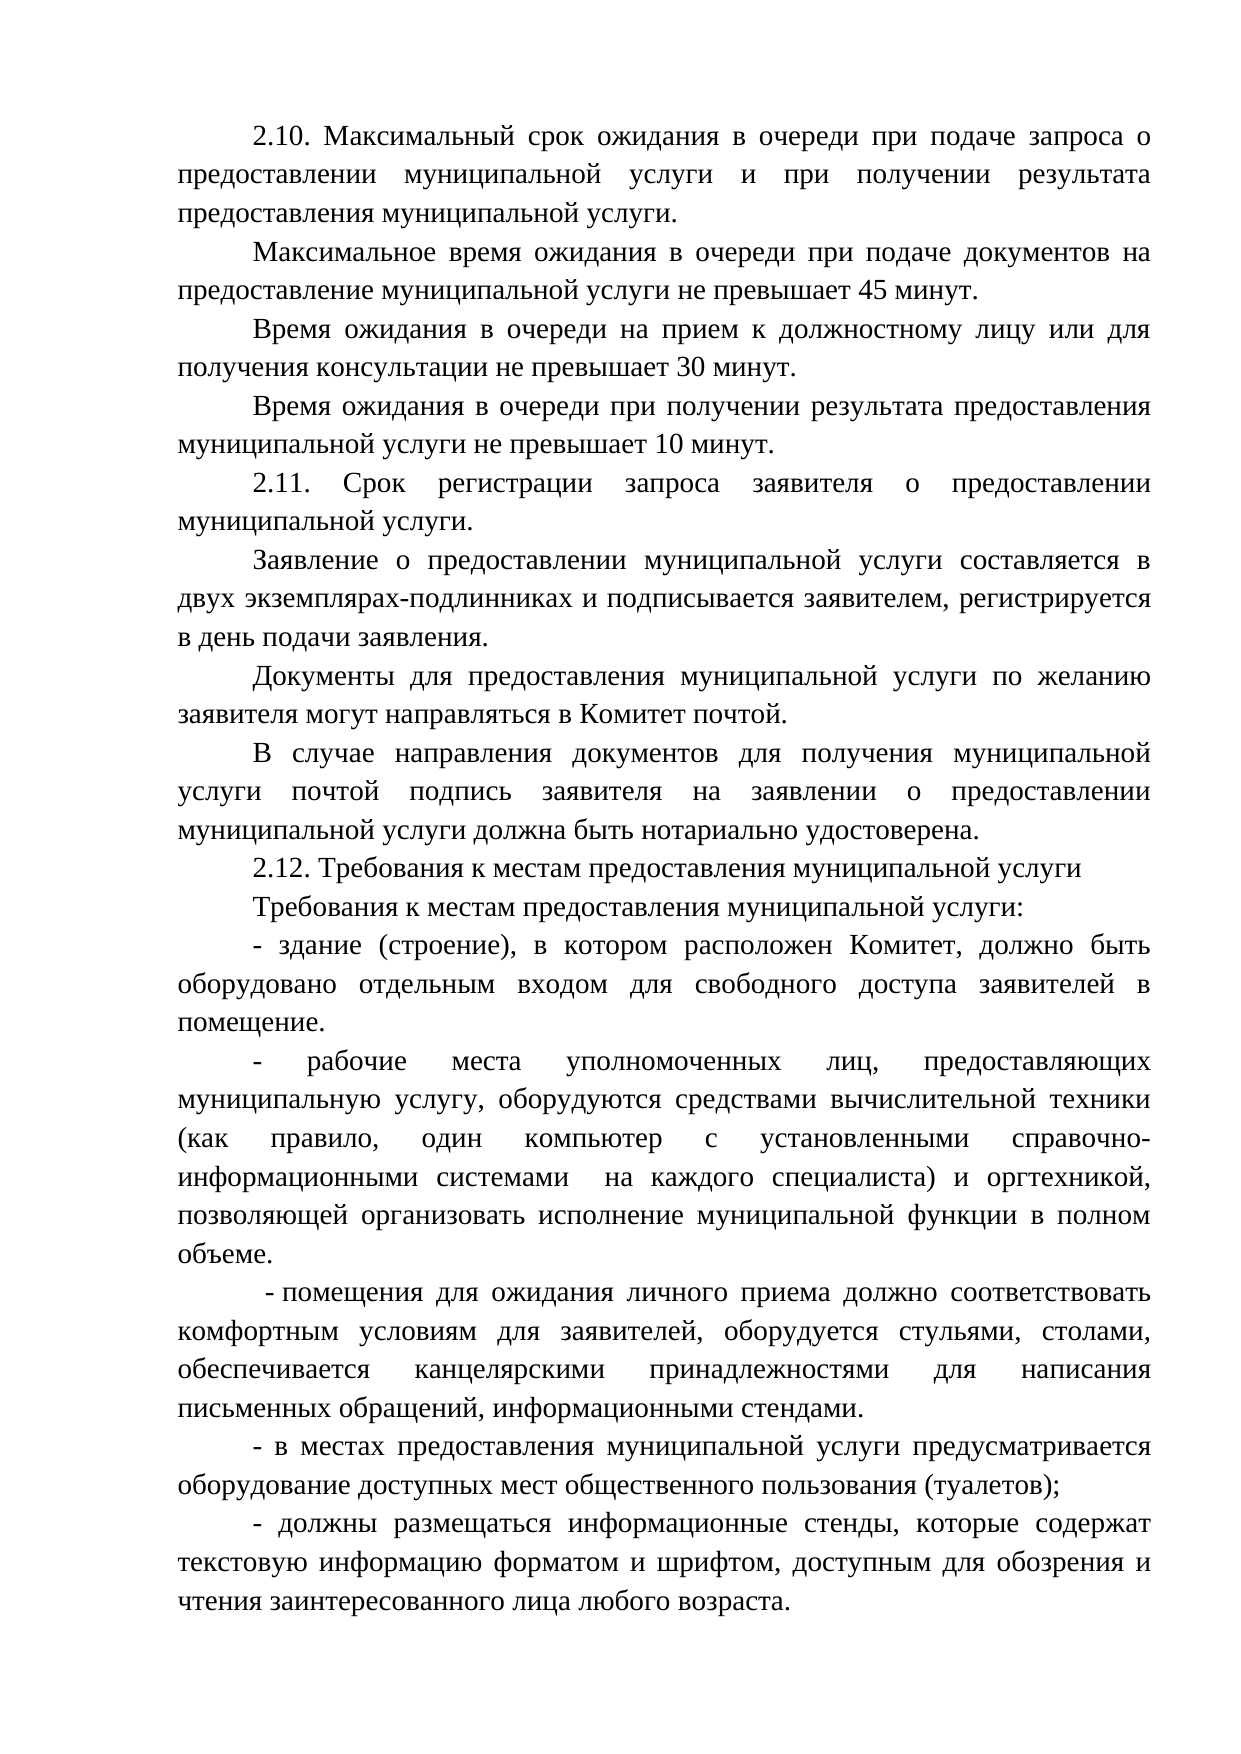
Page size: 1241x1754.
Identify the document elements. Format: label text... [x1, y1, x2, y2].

text Максимальное время ожидания в очереди при подаче документов на предоставление муниципальной услуги не превышает 45 минут. [177, 234, 1152, 306]
text - помещения для ожидания личного приема должно соответствовать комфортным условиям для заявителей, оборудуется стульями, столами, обеспечивается канцелярскими принадлежностями для написания письменных обращений, информационными стендами. [177, 1274, 1152, 1423]
text 2.11. Срок регистрации запроса заявителя о предоставлении муниципальной услуги. [177, 465, 1152, 537]
text 2.12. Требования к местам предоставления муниципальной услуги [177, 850, 1152, 884]
text Требования к местам предоставления муниципальной услуги: [177, 889, 1152, 922]
text - должны размещаться информационные стенды, которые содержат текстовую информацию форматом и шрифтом, доступным для обозрения и чтения заинтересованного лица любого возраста. [177, 1506, 1152, 1616]
text Заявление о предоставлении муниципальной услуги составляется в двух экземплярах-подлинниках и подписывается заявителем, регистрируется в день подачи заявления. [177, 542, 1152, 653]
text В случае направления документов для получения муниципальной услуги почтой подпись заявителя на заявлении о предоставлении муниципальной услуги должна быть нотариально удостоверена. [177, 735, 1152, 845]
text 2.10. Максимальный срок ожидания в очереди при подаче запроса о предоставлении муниципальной услуги и при получении результата предоставления муниципальной услуги. [177, 118, 1152, 229]
text - здание (строение), в котором расположен Комитет, должно быть оборудовано отдельным входом для свободного доступа заявителей в помещение. [177, 927, 1152, 1038]
text Время ожидания в очереди на прием к должностному лицу или для получения консультации не превышает 30 минут. [177, 311, 1152, 383]
text Документы для предоставления муниципальной услуги по желанию заявителя могут направляться в Комитет почтой. [177, 658, 1152, 730]
text - рабочие места уполномоченных лиц, предоставляющих муниципальную услугу, оборудуются средствами вычислительной техники (как правило, один компьютер с установленными справочно-информационными системами на каждого специалиста) и оргтехникой, позволяющей организовать исполнение муниципальной функции в полном объеме. [177, 1043, 1152, 1269]
text Время ожидания в очереди при получении результата предоставления муниципальной услуги не превышает 10 минут. [177, 388, 1152, 460]
text - в местах предоставления муниципальной услуги предусматривается оборудование доступных мест общественного пользования (туалетов); [177, 1428, 1152, 1501]
